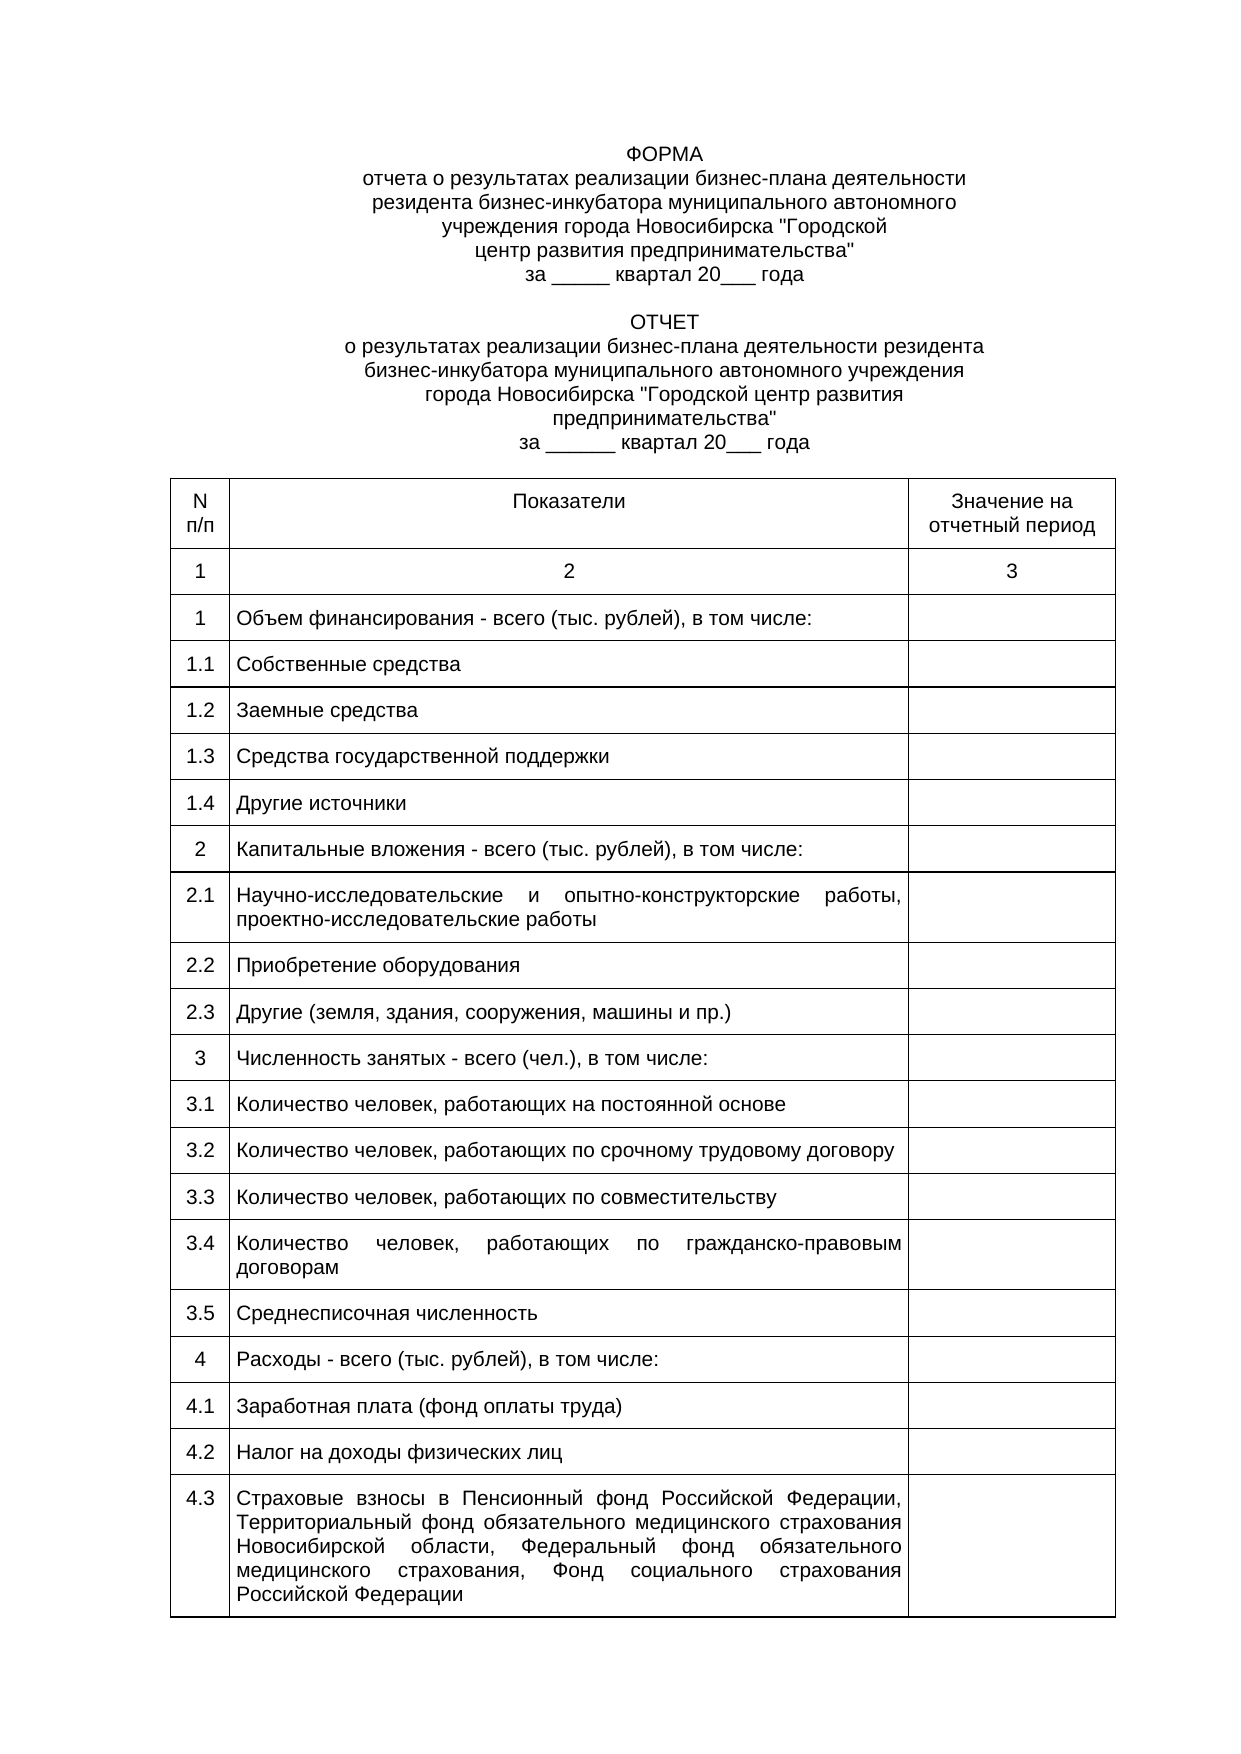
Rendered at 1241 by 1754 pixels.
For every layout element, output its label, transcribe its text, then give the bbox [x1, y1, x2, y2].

table_cell Объем финансирования - всего (тыс. рублей), в том числе: [230, 595, 908, 640]
table_cell [909, 1174, 1115, 1219]
table_cell [909, 1128, 1115, 1173]
text предпринимательства" [177, 406, 1152, 429]
table_cell 2.1 [171, 873, 229, 942]
table_cell [909, 595, 1115, 640]
table_cell Капитальные вложения - всего (тыс. рублей), в том числе: [230, 826, 908, 871]
table_cell Собственные средства [230, 641, 908, 686]
table_cell [909, 641, 1115, 686]
table_cell Количество человек, работающих по срочному трудовому договору [230, 1128, 908, 1173]
table_cell Научно-исследовательские и опытно-конструкторские работы, проектно-исследовательские работы [230, 873, 908, 942]
text отчета о результатах реализации бизнес-плана деятельности [177, 166, 1152, 190]
table_cell [909, 1337, 1115, 1382]
table_header N п/п [171, 479, 229, 548]
table_cell [909, 1429, 1115, 1474]
table_cell [909, 1290, 1115, 1336]
table_cell 3.1 [171, 1081, 229, 1127]
table_header Показатели [230, 479, 908, 548]
table_cell 3.5 [171, 1290, 229, 1336]
table_cell [909, 1383, 1115, 1428]
table_cell 3.3 [171, 1174, 229, 1219]
table_cell Налог на доходы физических лиц [230, 1429, 908, 1474]
text резидента бизнес-инкубатора муниципального автономного [177, 190, 1152, 214]
table_cell 3.2 [171, 1128, 229, 1173]
table_cell 3 [171, 1035, 229, 1080]
text ФОРМА [177, 142, 1152, 166]
table_cell 1 [171, 549, 229, 594]
table_cell 1.3 [171, 734, 229, 779]
table_cell [909, 826, 1115, 871]
table_cell [909, 873, 1115, 942]
table_cell [909, 1035, 1115, 1080]
text ОТЧЕТ [177, 310, 1152, 334]
table_cell [909, 1220, 1115, 1289]
text за _____ квартал 20___ года [177, 262, 1152, 286]
table_cell Заработная плата (фонд оплаты труда) [230, 1383, 908, 1428]
table_cell 1.4 [171, 780, 229, 825]
table_cell Другие (земля, здания, сооружения, машины и пр.) [230, 989, 908, 1034]
table_cell Другие источники [230, 780, 908, 825]
text за ______ квартал 20___ года [177, 429, 1152, 453]
table_cell Заемные средства [230, 688, 908, 733]
table_cell 4.2 [171, 1429, 229, 1474]
table_cell [909, 989, 1115, 1034]
table_cell 2 [230, 549, 908, 594]
table_cell Среднесписочная численность [230, 1290, 908, 1336]
table_cell Приобретение оборудования [230, 943, 908, 988]
text о результатах реализации бизнес-плана деятельности резидента [177, 334, 1152, 358]
table_cell Страховые взносы в Пенсионный фонд Российской Федерации, Территориальный фонд обязательного медицинского страхования Новосибирской области, Федеральный фонд обязательного медицинского страхования, Фонд социального страхования Российской Федерации [230, 1475, 908, 1616]
table_cell Количество человек, работающих на постоянной основе [230, 1081, 908, 1127]
table_cell 2.2 [171, 943, 229, 988]
table_cell 4.1 [171, 1383, 229, 1428]
table_cell [909, 1475, 1115, 1616]
text бизнес-инкубатора муниципального автономного учреждения [177, 358, 1152, 382]
table_cell [909, 780, 1115, 825]
text города Новосибирска "Городской центр развития [177, 382, 1152, 406]
table_cell 1.1 [171, 641, 229, 686]
text центр развития предпринимательства" [177, 238, 1152, 262]
table_cell 4.3 [171, 1475, 229, 1616]
table_cell Расходы - всего (тыс. рублей), в том числе: [230, 1337, 908, 1382]
table_cell 2.3 [171, 989, 229, 1034]
table_cell [909, 734, 1115, 779]
table_cell Количество человек, работающих по совместительству [230, 1174, 908, 1219]
table_cell 1.2 [171, 688, 229, 733]
table_cell Численность занятых - всего (чел.), в том числе: [230, 1035, 908, 1080]
table_header Значение на отчетный период [909, 479, 1115, 548]
text учреждения города Новосибирска "Городской [177, 214, 1152, 238]
table_cell Количество человек, работающих по гражданско-правовым договорам [230, 1220, 908, 1289]
table_cell Средства государственной поддержки [230, 734, 908, 779]
table_cell [909, 943, 1115, 988]
table_cell 4 [171, 1337, 229, 1382]
table_cell 2 [171, 826, 229, 871]
table_cell 3.4 [171, 1220, 229, 1289]
table_cell [909, 1081, 1115, 1127]
table_cell [909, 688, 1115, 733]
table_cell 3 [909, 549, 1115, 594]
table_cell 1 [171, 595, 229, 640]
